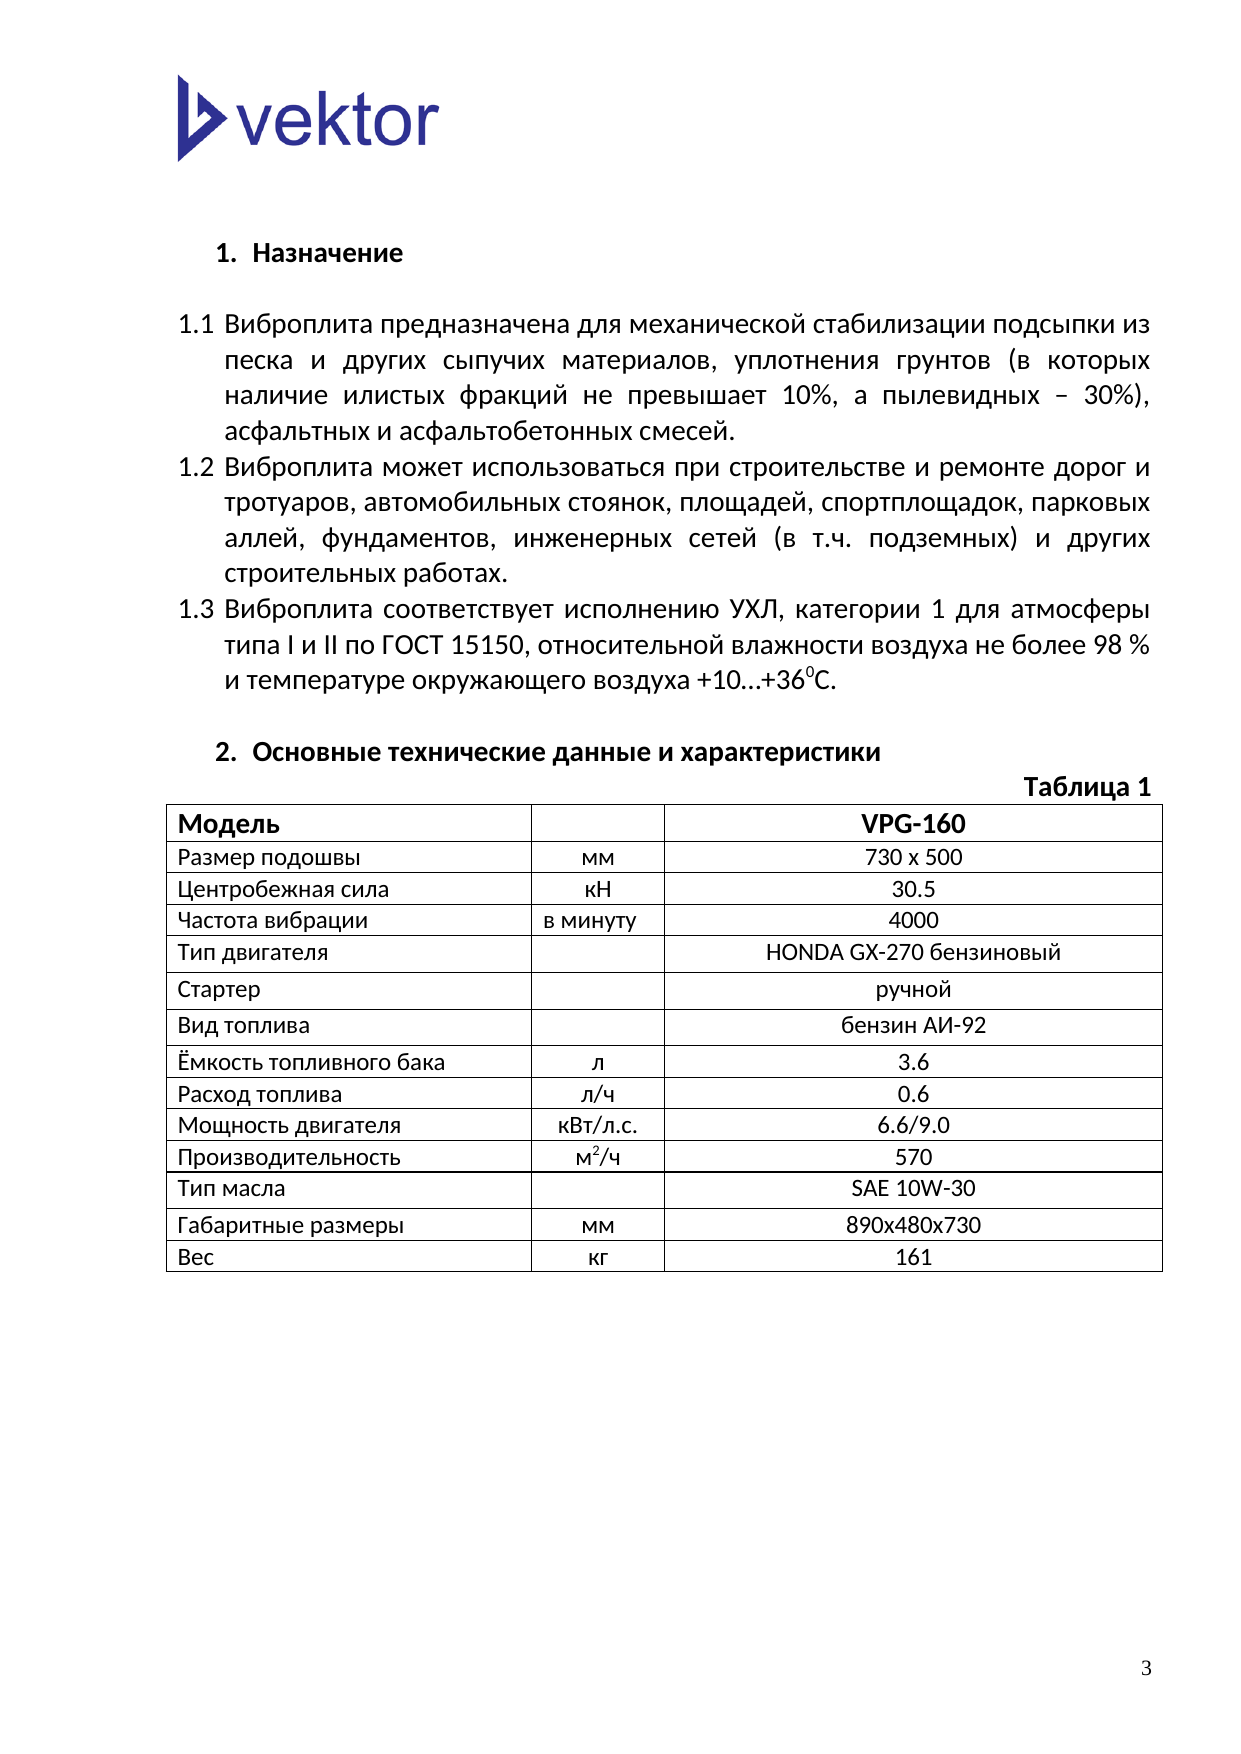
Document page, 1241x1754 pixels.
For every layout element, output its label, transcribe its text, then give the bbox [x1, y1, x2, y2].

table_header VPG-160 [665, 805, 1162, 841]
table_cell ручной [665, 973, 1162, 1008]
table_cell 161 [665, 1241, 1162, 1271]
table_cell мм [532, 1209, 664, 1240]
table_cell Размер подошвы [167, 842, 531, 872]
table_cell 30.5 [665, 873, 1162, 904]
picture [177, 73, 440, 163]
table_cell в минуту [532, 905, 664, 935]
table_cell Вид топлива [167, 1010, 531, 1045]
table_cell [532, 973, 664, 1008]
list Виброплита предназначена для механической стабилизации подсыпки из песка и других сыпучих материалов, уплотнения грунтов (в которых наличие илистых фракций не превышает 10%, а пылевидных – 30%), асфальтных и асфальтобетонных смесей. [177, 305, 1152, 448]
list Основные технические данные и характеристики [215, 733, 1152, 768]
table_cell [532, 1173, 664, 1208]
table_cell Частота вибрации [167, 905, 531, 935]
table_cell HONDA GX-270 бензиновый [665, 936, 1162, 972]
table_cell кВт/л.с. [532, 1109, 664, 1140]
text Таблица 1 [177, 768, 1152, 804]
table_cell Габаритные размеры [167, 1209, 531, 1240]
table_header [532, 805, 664, 841]
table_cell Тип двигателя [167, 936, 531, 972]
table_cell Тип масла [167, 1173, 531, 1208]
table_cell 730 х 500 [665, 842, 1162, 872]
table_cell кг [532, 1241, 664, 1271]
table_cell 6.6/9.0 [665, 1109, 1162, 1140]
table_cell бензин АИ-92 [665, 1010, 1162, 1045]
table_cell 570 [665, 1141, 1162, 1171]
table_cell [532, 1010, 664, 1045]
table_cell SAE 10W-30 [665, 1173, 1162, 1208]
table_cell Мощность двигателя [167, 1109, 531, 1140]
table_cell 890x480x730 [665, 1209, 1162, 1240]
list Виброплита может использоваться при строительстве и ремонте дорог и тротуаров, автомобильных стоянок, площадей, спортплощадок, парковых аллей, фундаментов, инженерных сетей (в т.ч. подземных) и других строительных работах. [177, 448, 1152, 590]
table_cell Расход топлива [167, 1078, 531, 1108]
table_cell Производительность [167, 1141, 531, 1171]
table_cell мм [532, 842, 664, 872]
table_cell л/ч [532, 1078, 664, 1108]
table_cell 4000 [665, 905, 1162, 935]
table_cell кН [532, 873, 664, 904]
table_cell Стартер [167, 973, 531, 1008]
list Виброплита соответствует исполнению УХЛ, категории 1 для атмосферы типа I и II по ГОСТ 15150, относительной влажности воздуха не более 98 % и температуре окружающего воздуха +10…+360С. [177, 590, 1152, 697]
table_cell [532, 936, 664, 972]
list Назначение [215, 234, 1152, 269]
table_cell Вес [167, 1241, 531, 1271]
table_cell Центробежная сила [167, 873, 531, 904]
table_cell 3.6 [665, 1046, 1162, 1077]
table_cell 0.6 [665, 1078, 1162, 1108]
table_cell л [532, 1046, 664, 1077]
table_cell м2/ч [532, 1141, 664, 1171]
table_header Модель [167, 805, 531, 841]
table_cell Ёмкость топливного бака [167, 1046, 531, 1077]
